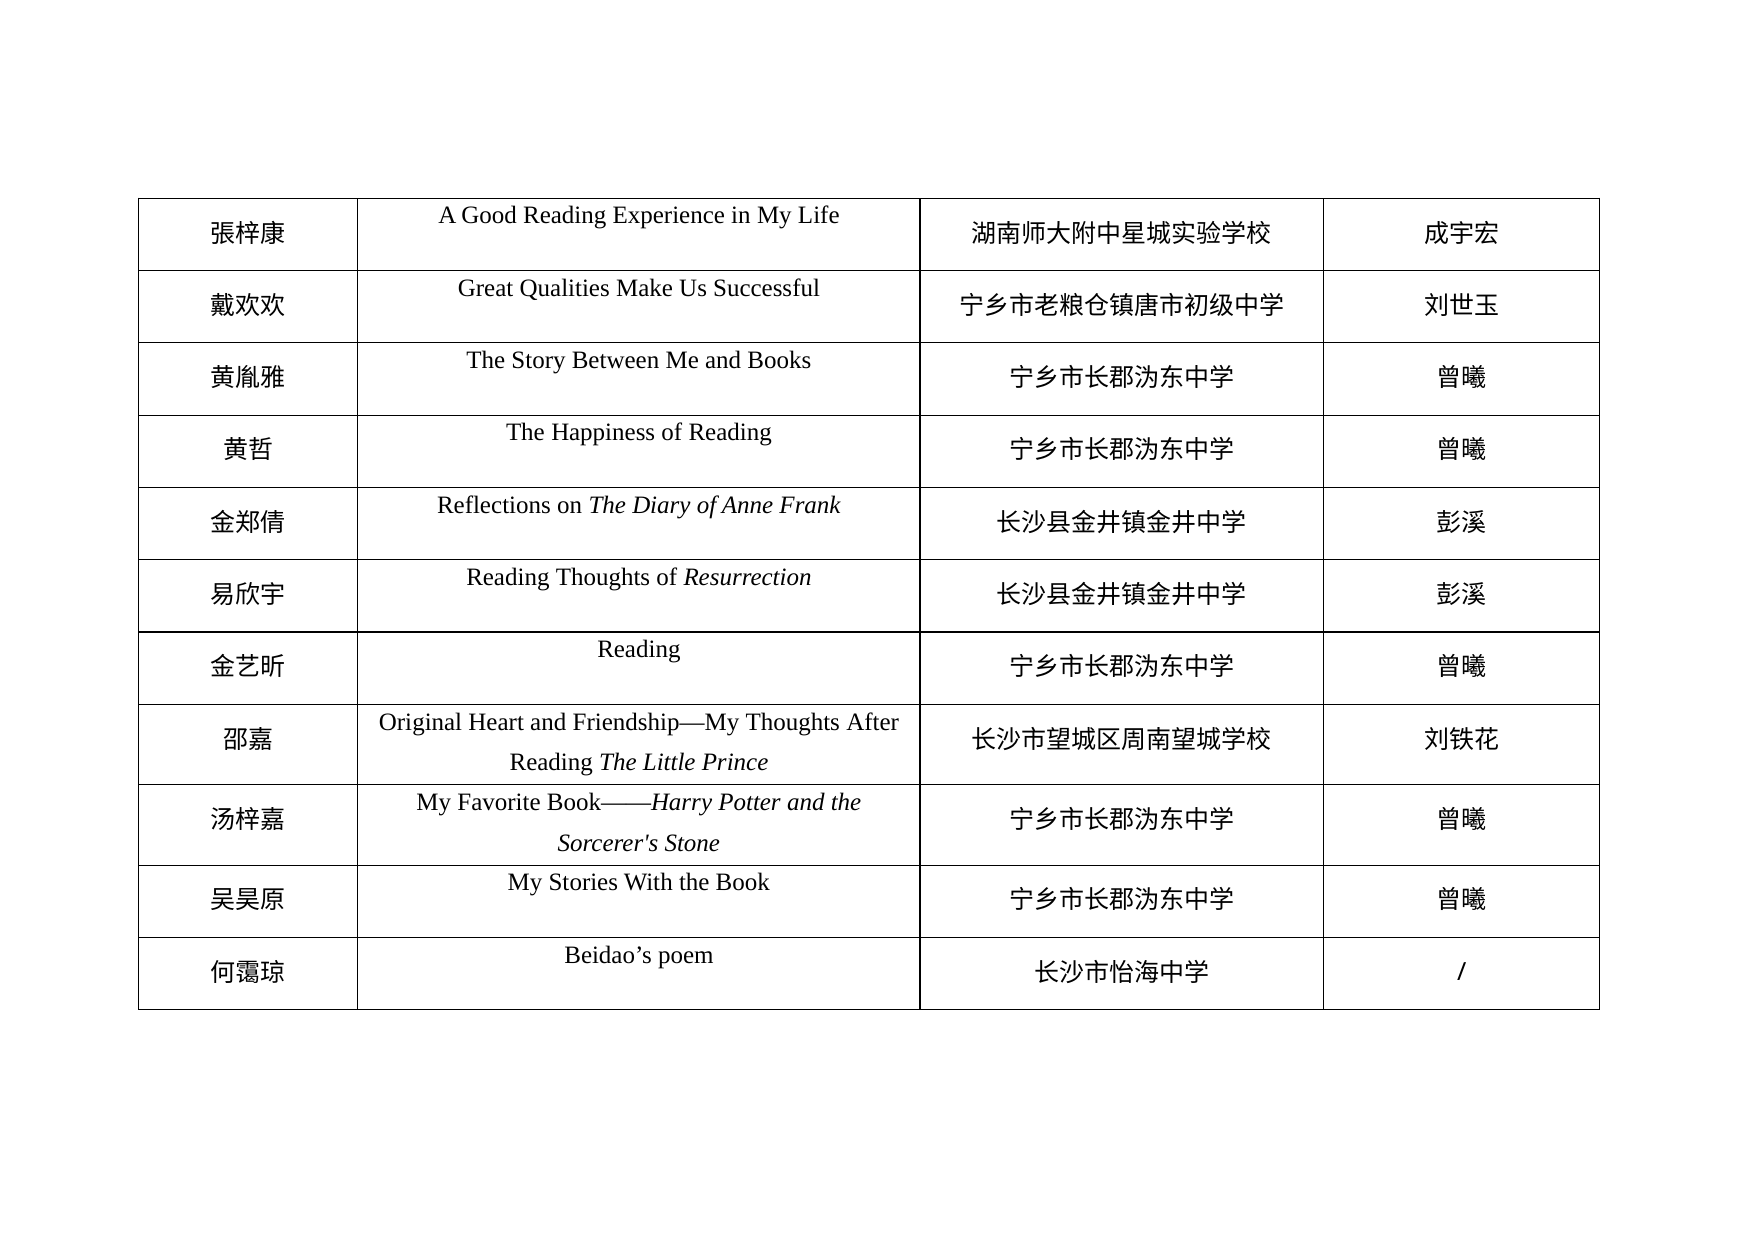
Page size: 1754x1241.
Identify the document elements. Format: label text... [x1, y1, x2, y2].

table_cell 汤梓嘉 [139, 785, 357, 864]
table_cell 宁乡市长郡沩东中学 [921, 416, 1323, 487]
table_cell My Stories With the Book [358, 866, 919, 937]
table_cell 金郑倩 [139, 488, 357, 559]
table_cell 黄胤雅 [139, 343, 357, 414]
table_cell 成宇宏 [1324, 199, 1599, 270]
table_cell 彭溪 [1324, 488, 1599, 559]
table_cell My Favorite Book——Harry Potter and the Sorcerer's Stone [358, 785, 919, 864]
table_cell 黄哲 [139, 416, 357, 487]
table_cell 宁乡市长郡沩东中学 [921, 343, 1323, 414]
table_cell 长沙市望城区周南望城学校 [921, 705, 1323, 784]
table_cell The Story Between Me and Books [358, 343, 919, 414]
table_cell 吴昊原 [139, 866, 357, 937]
table_cell 彭溪 [1324, 560, 1599, 631]
table_cell 邵嘉 [139, 705, 357, 784]
table_cell 曾曦 [1324, 343, 1599, 414]
table_cell 易欣宇 [139, 560, 357, 631]
table_cell 长沙县金井镇金井中学 [921, 560, 1323, 631]
table_cell Reflections on The Diary of Anne Frank [358, 488, 919, 559]
table_cell / [1324, 938, 1599, 1009]
table_cell 何霭琼 [139, 938, 357, 1009]
table_cell 宁乡市长郡沩东中学 [921, 785, 1323, 864]
table_cell 宁乡市长郡沩东中学 [921, 866, 1323, 937]
table_cell Great Qualities Make Us Successful [358, 271, 919, 342]
table_cell 曾曦 [1324, 785, 1599, 864]
table_cell 宁乡市长郡沩东中学 [921, 633, 1323, 704]
table_cell 曾曦 [1324, 633, 1599, 704]
table_cell 張梓康 [139, 199, 357, 270]
table_cell 曾曦 [1324, 866, 1599, 937]
table_cell 湖南师大附中星城实验学校 [921, 199, 1323, 270]
table_cell 戴欢欢 [139, 271, 357, 342]
table_cell 曾曦 [1324, 416, 1599, 487]
table_cell Reading Thoughts of Resurrection [358, 560, 919, 631]
table_cell 刘世玉 [1324, 271, 1599, 342]
table_cell 长沙市怡海中学 [921, 938, 1323, 1009]
table_cell Original Heart and Friendship—My Thoughts After Reading The Little Prince [358, 705, 919, 784]
table_cell 金艺昕 [139, 633, 357, 704]
table_cell 长沙县金井镇金井中学 [921, 488, 1323, 559]
table_cell 刘铁花 [1324, 705, 1599, 784]
table_cell Reading [358, 633, 919, 704]
table_cell A Good Reading Experience in My Life [358, 199, 919, 270]
table_cell Beidao’s poem [358, 938, 919, 1009]
table_cell The Happiness of Reading [358, 416, 919, 487]
table_cell 宁乡市老粮仓镇唐市初级中学 [921, 271, 1323, 342]
